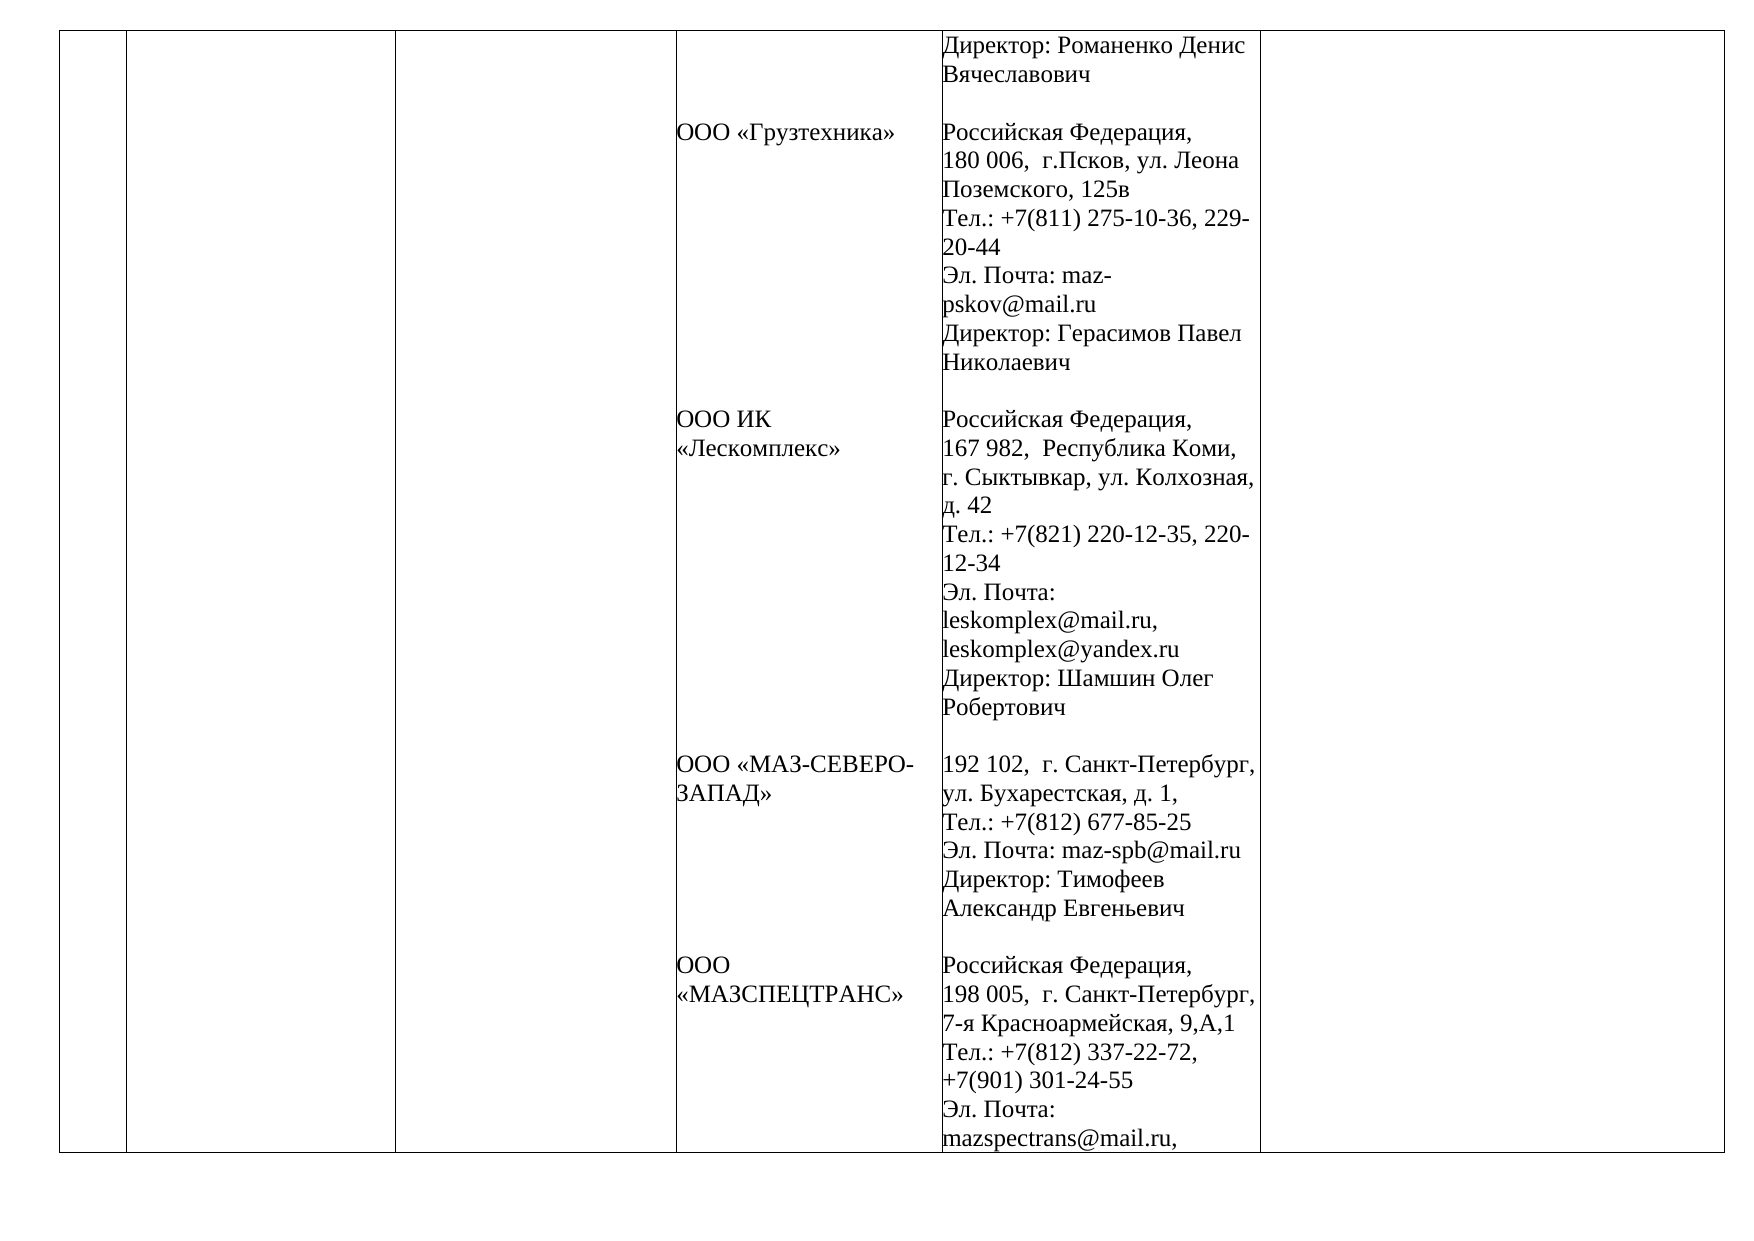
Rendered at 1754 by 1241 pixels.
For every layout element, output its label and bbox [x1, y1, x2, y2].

table_cell [677, 31, 942, 1152]
table_cell [396, 31, 676, 1152]
table_cell [60, 31, 126, 1152]
table_cell [127, 31, 395, 1152]
table_cell [1261, 31, 1724, 1152]
table_cell [943, 31, 1260, 1152]
